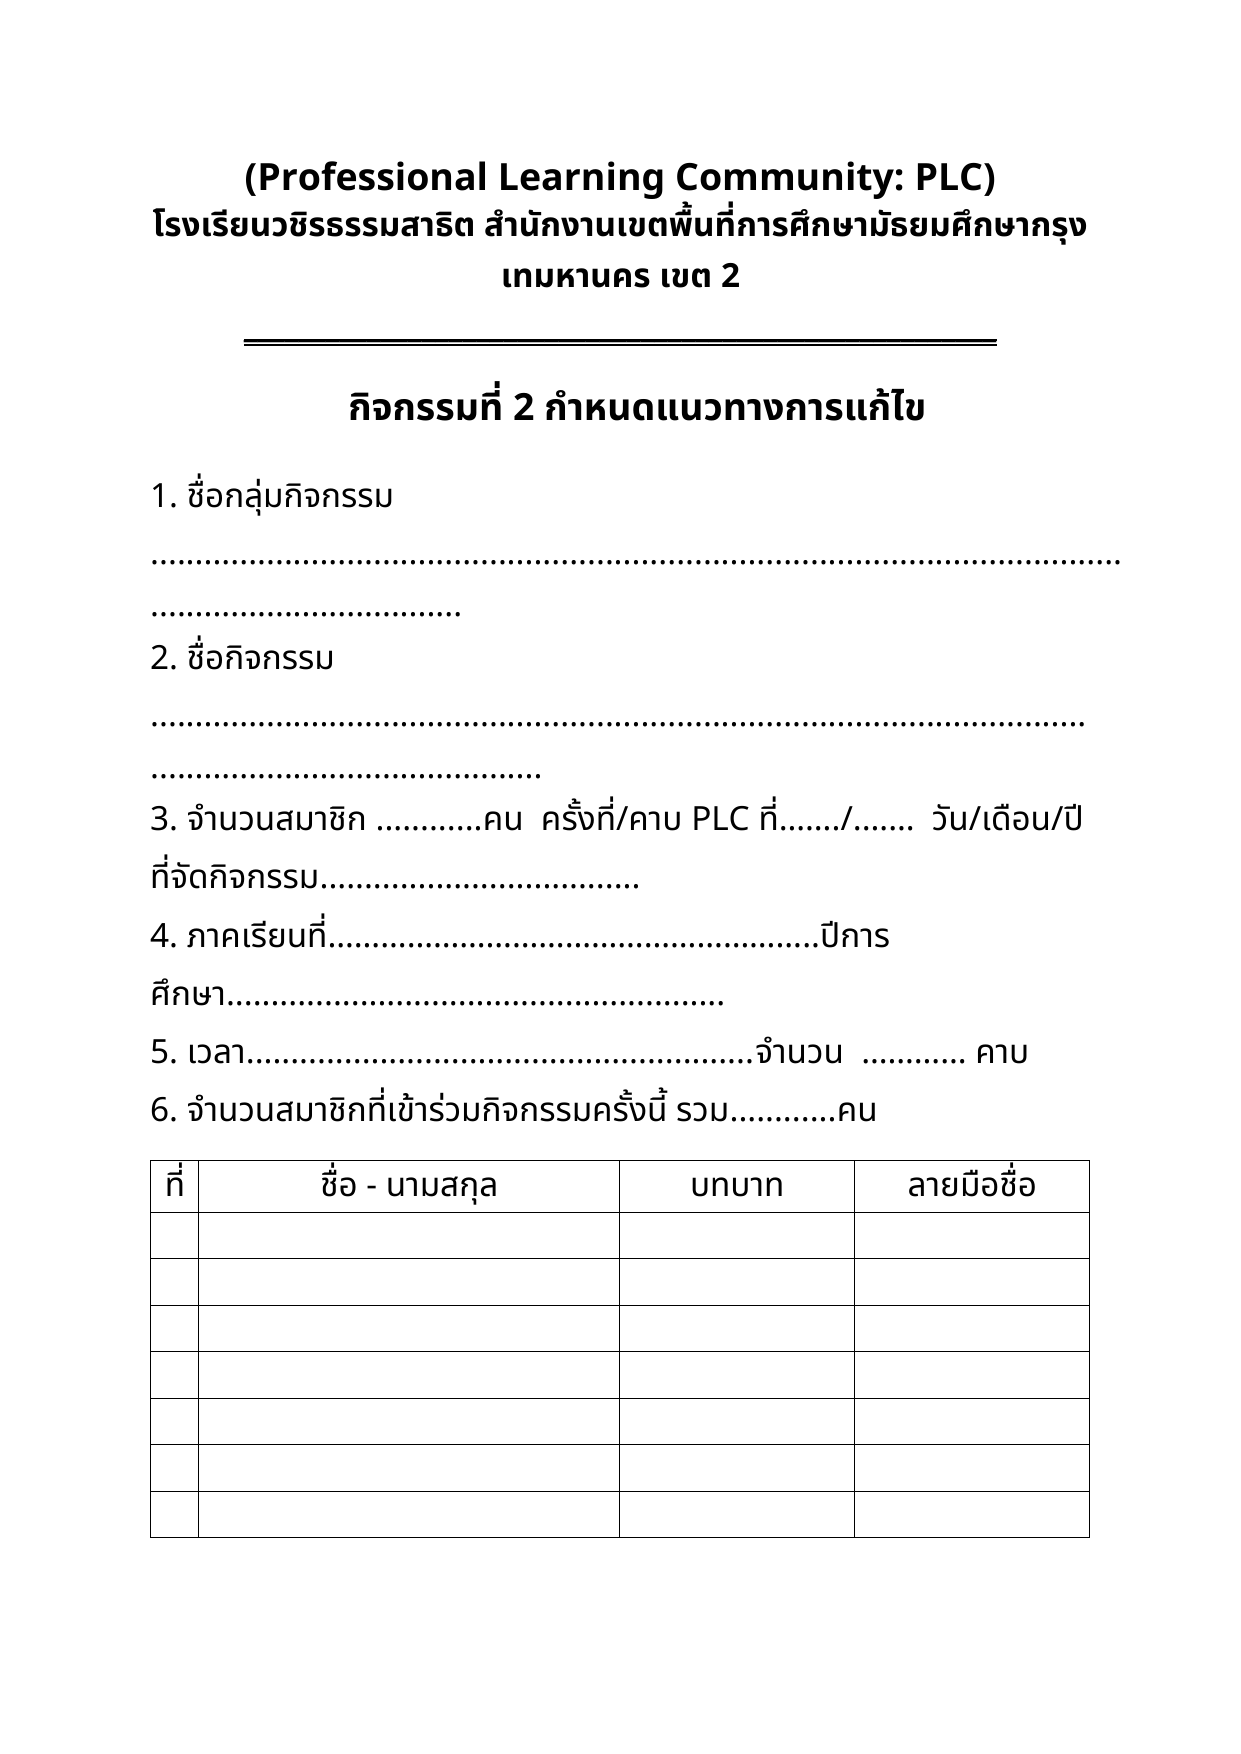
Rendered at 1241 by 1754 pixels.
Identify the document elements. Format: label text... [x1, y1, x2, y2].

table_cell [151, 1399, 198, 1444]
text 1. ชื่อกลุ่มกิจกรรม ................................................................................................................................................ [150, 472, 1124, 627]
table_cell [620, 1213, 854, 1258]
table_cell [620, 1399, 854, 1444]
table_cell [151, 1352, 198, 1398]
table_cell [199, 1492, 619, 1537]
table_cell [620, 1306, 854, 1351]
table_cell [151, 1306, 198, 1351]
table_cell [620, 1259, 854, 1305]
table_header ชื่อ - นามสกุล [199, 1161, 619, 1212]
table_cell [199, 1445, 619, 1491]
table_cell [199, 1213, 619, 1258]
text 6. จำนวนสมาชิกที่เข้าร่วมกิจกรรมครั้งนี้ รวม............คน [150, 1086, 1090, 1136]
table_cell [151, 1445, 198, 1491]
table_cell [620, 1445, 854, 1491]
text 4. ภาคเรียนที่………………………………………………..ปีการศึกษา........................................................ [150, 911, 1090, 1020]
table_cell [620, 1492, 854, 1537]
table_cell [620, 1352, 854, 1398]
table_header บทบาท [620, 1161, 854, 1212]
table_cell [855, 1352, 1089, 1398]
table_cell [855, 1399, 1089, 1444]
table_cell [855, 1259, 1089, 1305]
text 5. เวลา.........................................................จำนวน ………… คาบ [150, 1028, 1090, 1078]
text _______________________________________________________ [150, 302, 1090, 347]
table_cell [855, 1306, 1089, 1351]
table_cell [151, 1259, 198, 1305]
table_cell [199, 1352, 619, 1398]
table_cell [855, 1492, 1089, 1537]
table_header ลายมือชื่อ [855, 1161, 1089, 1212]
text 2. ชื่อกิจกรรม ..................................................................................................................................................... [150, 633, 1090, 788]
table_cell [855, 1213, 1089, 1258]
table_cell [855, 1445, 1089, 1491]
table_header ที่ [151, 1161, 198, 1212]
table_cell [199, 1259, 619, 1305]
table_cell [151, 1213, 198, 1258]
text กิจกรรมที่ 2 กำหนดแนวทางการแก้ไข [150, 380, 1124, 437]
text 3. จำนวนสมาชิก ............คน ครั้งที่/คาบ PLC ที่……./.…… วัน/เดือน/ปี ที่จัดกิจกรรม.................................... [150, 795, 1090, 904]
table_cell [199, 1399, 619, 1444]
table_cell [199, 1306, 619, 1351]
text (Professional Learning Community: PLC) [150, 150, 1090, 201]
text โรงเรียนวชิรธรรมสาธิต สำนักงานเขตพื้นที่การศึกษามัธยมศึกษากรุงเทมหานคร เขต 2 [150, 201, 1090, 302]
table_cell [151, 1492, 198, 1537]
